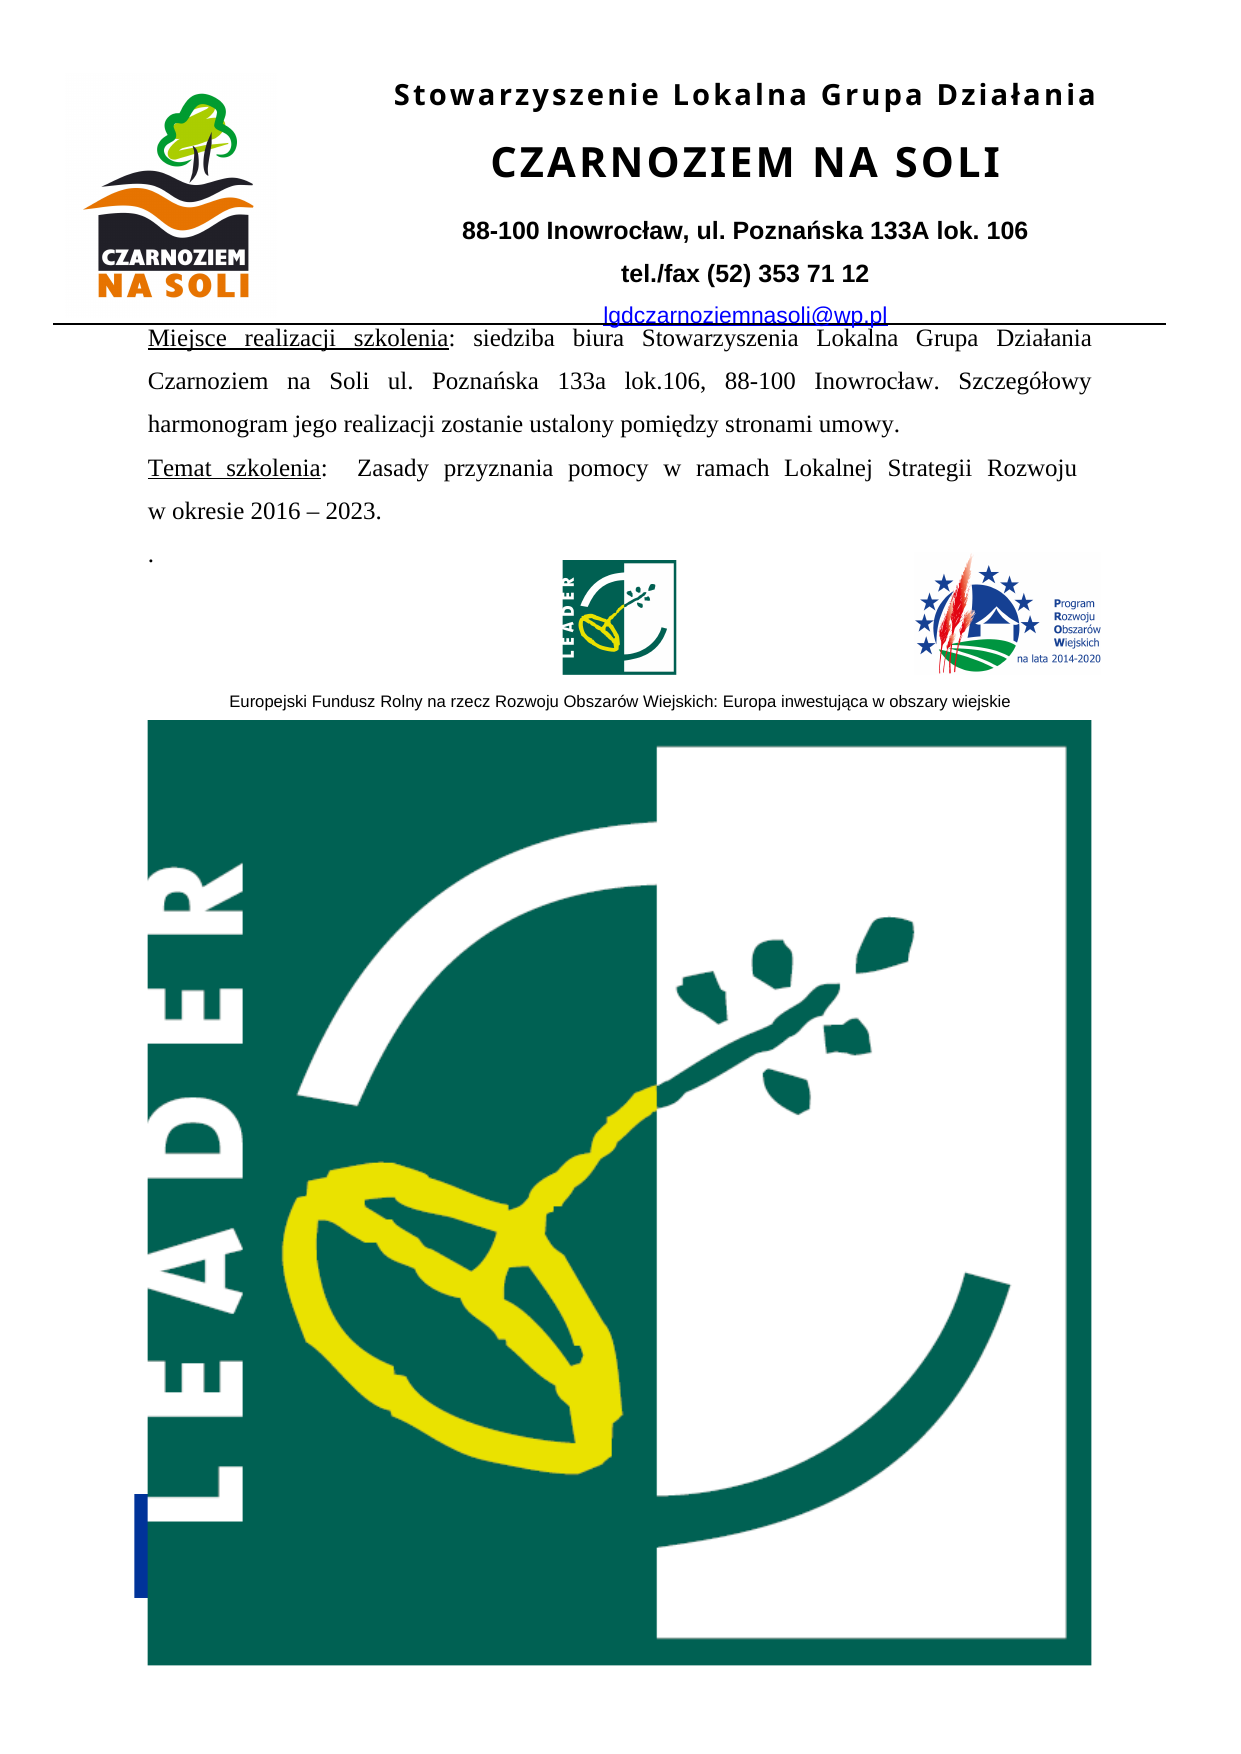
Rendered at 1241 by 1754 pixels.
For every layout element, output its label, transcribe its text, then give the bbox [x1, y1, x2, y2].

text Temat szkolenia: Zasady przyznania pomocy w ramach Lokalnej Strategii Rozwoju w okresie 2016 – 2023. [148, 453, 1093, 524]
text Miejsce realizacji szkolenia: siedziba biura Stowarzyszenia Lokalna Grupa Działania Czarnoziem na Soli ul. Poznańska 133a lok.106, 88-100 Inowrocław. Szczegółowy harmonogram jego realizacji zostanie ustalony pomiędzy stronami umowy. [148, 325, 1093, 438]
picture [914, 552, 1102, 675]
picture [134, 720, 1093, 1667]
picture [562, 568, 677, 675]
text . [148, 539, 1093, 568]
picture [64, 73, 278, 318]
